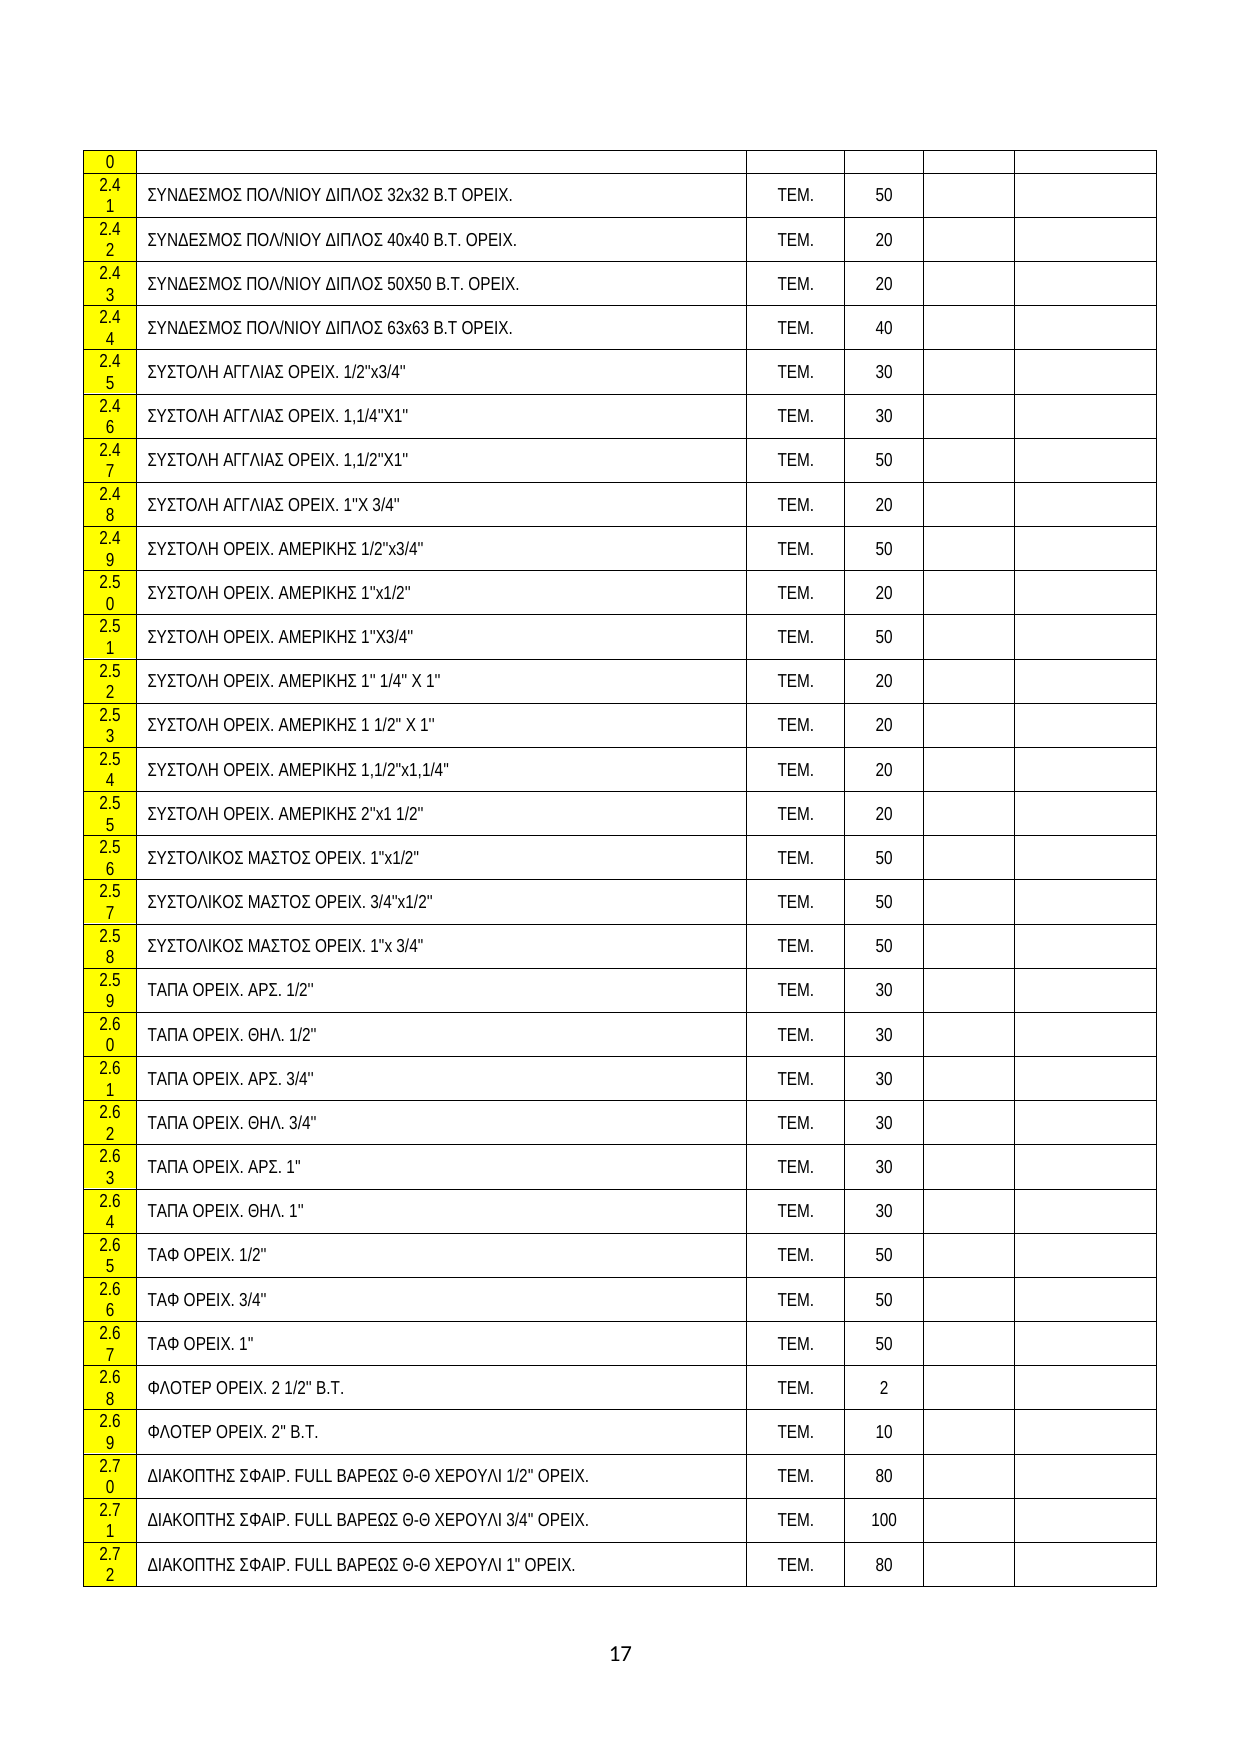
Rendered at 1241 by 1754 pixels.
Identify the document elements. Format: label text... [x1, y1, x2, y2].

table_cell 20 [845, 704, 923, 747]
table_cell ΤΕΜ. [747, 925, 844, 968]
table_cell ΔΙΑΚΟΠΤΗΣ ΣΦΑΙΡ. FULL ΒΑΡΕΩΣ Θ-Θ ΧΕΡΟΥΛΙ 1/2'' ΟΡΕΙΧ. [137, 1455, 746, 1498]
table_cell ΤΕΜ. [747, 704, 844, 747]
table_cell ΣΥΣΤΟΛΗ ΑΓΓΛΙΑΣ ΟΡΕΙΧ. 1/2''x3/4'' [137, 350, 746, 393]
table_cell [924, 792, 1014, 835]
table_cell 2.54 [84, 748, 136, 791]
table_cell [924, 1278, 1014, 1321]
table_cell 2.70 [84, 1455, 136, 1498]
table_cell ΤΑΠΑ ΟΡΕΙΧ. ΘΗΛ. 1'' [137, 1190, 746, 1233]
table_cell 40 [845, 306, 923, 349]
table_cell [924, 439, 1014, 482]
table_cell 2.51 [84, 615, 136, 658]
table_cell 10 [845, 1410, 923, 1453]
table_cell 80 [845, 1455, 923, 1498]
table_cell ΤΕΜ. [747, 218, 844, 261]
table_cell [1015, 1410, 1156, 1453]
table_cell 20 [845, 571, 923, 614]
table_cell [924, 1366, 1014, 1409]
table_cell ΤΑΠΑ ΟΡΕΙΧ. ΑΡΣ. 1'' [137, 1145, 746, 1188]
table_cell [924, 350, 1014, 393]
table_cell ΣΥΣΤΟΛΗ ΑΓΓΛΙΑΣ ΟΡΕΙΧ. 1,1/2''Χ1'' [137, 439, 746, 482]
table_cell 2.69 [84, 1410, 136, 1453]
table_cell ΤΕΜ. [747, 836, 844, 879]
table_cell [1015, 1455, 1156, 1498]
table_cell ΤΕΜ. [747, 306, 844, 349]
table_cell ΤΑΠΑ ΟΡΕΙΧ. ΘΗΛ. 1/2'' [137, 1013, 746, 1056]
table_cell 50 [845, 925, 923, 968]
table_cell [924, 1410, 1014, 1453]
table_cell 20 [845, 748, 923, 791]
table_cell [1015, 1145, 1156, 1188]
table_cell ΤΕΜ. [747, 1410, 844, 1453]
table_cell 30 [845, 1190, 923, 1233]
table_cell [924, 174, 1014, 217]
table_cell 30 [845, 1101, 923, 1144]
table_cell ΤΕΜ. [747, 1101, 844, 1144]
table_cell 2.60 [84, 1013, 136, 1056]
table_cell [924, 1543, 1014, 1586]
table_cell ΣΥΣΤΟΛΙΚΟΣ ΜΑΣΤΟΣ ΟΡΕΙΧ. 1"x 3/4" [137, 925, 746, 968]
table_cell ΣΥΣΤΟΛΙΚΟΣ ΜΑΣΤΟΣ ΟΡΕΙΧ. 3/4''x1/2'' [137, 880, 746, 923]
table_cell ΔΙΑΚΟΠΤΗΣ ΣΦΑΙΡ. FULL ΒΑΡΕΩΣ Θ-Θ ΧΕΡΟΥΛΙ 3/4'' ΟΡΕΙΧ. [137, 1499, 746, 1542]
table_cell ΣΥΝΔΕΣΜΟΣ ΠΟΛ/ΝΙΟΥ ΔΙΠΛΟΣ 32x32 Β.Τ ΟΡΕΙΧ. [137, 174, 746, 217]
table_cell [924, 880, 1014, 923]
table_cell 20 [845, 151, 923, 173]
table_cell ΤΕΜ. [747, 1322, 844, 1365]
table_cell ΤΕΜ. [747, 527, 844, 570]
table_cell [924, 571, 1014, 614]
table_cell [924, 1455, 1014, 1498]
table_cell [1015, 262, 1156, 305]
table_cell [1015, 174, 1156, 217]
table_cell [1015, 218, 1156, 261]
table_cell ΤΕΜ. [747, 792, 844, 835]
table_cell 50 [845, 527, 923, 570]
table_cell ΣΥΣΤΟΛΗ ΟΡΕΙΧ. ΑΜΕΡΙΚΗΣ 1/2''x3/4'' [137, 527, 746, 570]
table_cell ΤΕΜ. [747, 1499, 844, 1542]
table_cell ΣΥΣΤΟΛΗ ΑΓΓΛΙΑΣ ΟΡΕΙΧ. 1,1/4''Χ1'' [137, 395, 746, 438]
table_cell ΤΕΜ. [747, 483, 844, 526]
table_cell 2.67 [84, 1322, 136, 1365]
table_cell [1015, 1322, 1156, 1365]
table_cell 2.52 [84, 660, 136, 703]
table_cell [1015, 925, 1156, 968]
table_cell ΤΕΜ. [747, 262, 844, 305]
table_cell 2.58 [84, 925, 136, 968]
table_cell [1015, 395, 1156, 438]
table_cell [924, 1057, 1014, 1100]
table_cell 30 [845, 395, 923, 438]
table_cell 2 [845, 1366, 923, 1409]
table_cell 50 [845, 880, 923, 923]
table_cell 2.65 [84, 1234, 136, 1277]
table_cell [924, 262, 1014, 305]
table_cell ΤΕΜ. [747, 969, 844, 1012]
table_cell [1015, 527, 1156, 570]
table_cell [1015, 1013, 1156, 1056]
table_cell 2.41 [84, 174, 136, 217]
table_cell 30 [845, 969, 923, 1012]
table_cell ΦΛΟΤΕΡ ΟΡΕΙΧ. 2 1/2'' Β.Τ. [137, 1366, 746, 1409]
table_cell 2.59 [84, 969, 136, 1012]
table_cell ΤΕΜ. [747, 1543, 844, 1586]
table_cell [924, 836, 1014, 879]
table_cell 2.49 [84, 527, 136, 570]
table_cell [924, 1013, 1014, 1056]
table_cell ΤΕΜ. [747, 880, 844, 923]
table_cell 2.53 [84, 704, 136, 747]
table_cell [1015, 439, 1156, 482]
table_cell 50 [845, 1234, 923, 1277]
table_cell ΤΕΜ. [747, 615, 844, 658]
table_cell [1015, 880, 1156, 923]
table_cell ΣΥΣΤΟΛΗ ΟΡΕΙΧ. ΑΜΕΡΙΚΗΣ 1''x1/2'' [137, 571, 746, 614]
table_cell [1015, 1366, 1156, 1409]
table_cell 20 [845, 218, 923, 261]
table_cell [1015, 704, 1156, 747]
table_cell ΤΕΜ. [747, 1190, 844, 1233]
table_cell ΣΥΣΤΟΛΙΚΟΣ ΜΑΣΤΟΣ ΟΡΕΙΧ. 1"x1/2" [137, 836, 746, 879]
table_cell 2.56 [84, 836, 136, 879]
table_cell 50 [845, 1322, 923, 1365]
table_cell [924, 1322, 1014, 1365]
table_cell [1015, 836, 1156, 879]
table_cell ΤΕΜ. [747, 748, 844, 791]
table_cell 2.66 [84, 1278, 136, 1321]
table_cell [1015, 792, 1156, 835]
table_cell [1015, 483, 1156, 526]
table_cell 2.68 [84, 1366, 136, 1409]
table_cell 2.44 [84, 306, 136, 349]
table_cell 2.45 [84, 350, 136, 393]
table_cell ΤΕΜ. [747, 1278, 844, 1321]
table_cell [1015, 1234, 1156, 1277]
table_cell [924, 1234, 1014, 1277]
table_cell ΤΕΜ. [747, 1013, 844, 1056]
table_cell ΤΕΜ. [747, 439, 844, 482]
table_cell 2.62 [84, 1101, 136, 1144]
table_cell ΤΕΜ. [747, 151, 844, 173]
table_cell [1015, 306, 1156, 349]
table_cell ΣΥΣΤΟΛΗ ΑΓΓΛΙΑΣ ΟΡΕΙΧ. 1''Χ 3/4'' [137, 483, 746, 526]
table_cell ΤΕΜ. [747, 350, 844, 393]
table_cell 30 [845, 350, 923, 393]
table_cell 2.40 [84, 151, 136, 173]
table_cell 30 [845, 1013, 923, 1056]
table_cell [1015, 1057, 1156, 1100]
table_cell ΤΕΜ. [747, 571, 844, 614]
table_cell [1015, 969, 1156, 1012]
table_cell [924, 925, 1014, 968]
table_cell ΦΛΟΤΕΡ ΟΡΕΙΧ. 2'' Β.Τ. [137, 1410, 746, 1453]
table_cell 2.48 [84, 483, 136, 526]
table_cell ΣΥΝΔΕΣΜΟΣ ΠΟΛ/ΝΙΟΥ ΔΙΠΛΟΣ 50Χ50 Β.Τ. ΟΡΕΙΧ. [137, 262, 746, 305]
table_cell ΣΥΣΤΟΛΗ ΟΡΕΙΧ. ΑΜΕΡΙΚΗΣ 1'' 1/4'' Χ 1'' [137, 660, 746, 703]
table_cell [924, 704, 1014, 747]
table_cell [924, 483, 1014, 526]
table_cell [1015, 151, 1156, 173]
table_cell ΤΑΠΑ ΟΡΕΙΧ. ΑΡΣ. 1/2'' [137, 969, 746, 1012]
table_cell 20 [845, 262, 923, 305]
table_cell 2.72 [84, 1543, 136, 1586]
table_cell 50 [845, 836, 923, 879]
table_cell ΔΙΑΚΟΠΤΗΣ ΣΦΑΙΡ. FULL ΒΑΡΕΩΣ Θ-Θ ΧΕΡΟΥΛΙ 1" ΟΡΕΙΧ. [137, 1543, 746, 1586]
table_cell [1015, 350, 1156, 393]
table_cell 2.42 [84, 218, 136, 261]
table_cell [1015, 1190, 1156, 1233]
table_cell ΤΕΜ. [747, 1057, 844, 1100]
table_cell [1015, 1101, 1156, 1144]
table_cell 2.61 [84, 1057, 136, 1100]
table_cell ΤΕΜ. [747, 1455, 844, 1498]
table_cell [924, 395, 1014, 438]
table_cell 2.50 [84, 571, 136, 614]
table_cell 20 [845, 483, 923, 526]
table_cell ΤΕΜ. [747, 1145, 844, 1188]
table_cell [924, 1145, 1014, 1188]
table_cell ΤΕΜ. [747, 660, 844, 703]
table_cell [924, 969, 1014, 1012]
table_cell 80 [845, 1543, 923, 1586]
table_cell 2.57 [84, 880, 136, 923]
table_cell ΤΑΠΑ ΟΡΕΙΧ. ΘΗΛ. 3/4'' [137, 1101, 746, 1144]
table_cell 50 [845, 439, 923, 482]
table_cell ΣΥΝΔΕΣΜΟΣ ΠΟΛ/ΝΙΟΥ ΔΙΠΛΟΣ 63x63 Β.Τ ΟΡΕΙΧ. [137, 306, 746, 349]
table_cell ΤΑΦ ΟΡΕΙΧ. 3/4'' [137, 1278, 746, 1321]
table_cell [137, 151, 746, 173]
table_cell [924, 660, 1014, 703]
table_cell ΣΥΣΤΟΛΗ ΟΡΕΙΧ. ΑΜΕΡΙΚΗΣ 1,1/2''x1,1/4'' [137, 748, 746, 791]
table_cell 20 [845, 660, 923, 703]
table_cell 2.47 [84, 439, 136, 482]
table_cell ΤΕΜ. [747, 174, 844, 217]
table_cell 2.43 [84, 262, 136, 305]
table_cell 2.46 [84, 395, 136, 438]
table_cell [1015, 1543, 1156, 1586]
table_cell ΤΕΜ. [747, 395, 844, 438]
table_cell [924, 1190, 1014, 1233]
table_cell [1015, 1499, 1156, 1542]
table_cell 2.71 [84, 1499, 136, 1542]
table_cell 30 [845, 1145, 923, 1188]
table_cell [1015, 748, 1156, 791]
table_cell 50 [845, 615, 923, 658]
table_cell 50 [845, 174, 923, 217]
table_cell [1015, 571, 1156, 614]
table_cell 20 [845, 792, 923, 835]
table_cell ΤΕΜ. [747, 1234, 844, 1277]
table_cell 100 [845, 1499, 923, 1542]
table_cell [1015, 615, 1156, 658]
table_cell ΤΑΦ ΟΡΕΙΧ. 1/2'' [137, 1234, 746, 1277]
table_cell 2.63 [84, 1145, 136, 1188]
table_cell [1015, 660, 1156, 703]
table_cell [1015, 1278, 1156, 1321]
table_cell [924, 748, 1014, 791]
table_cell ΤΑΦ ΟΡΕΙΧ. 1'' [137, 1322, 746, 1365]
table_cell ΣΥΣΤΟΛΗ ΟΡΕΙΧ. ΑΜΕΡΙΚΗΣ 1''Χ3/4'' [137, 615, 746, 658]
table_cell [924, 527, 1014, 570]
table_cell [924, 218, 1014, 261]
table_cell 2.55 [84, 792, 136, 835]
table_cell [924, 151, 1014, 173]
table_cell ΣΥΣΤΟΛΗ ΟΡΕΙΧ. ΑΜΕΡΙΚΗΣ 2''x1 1/2'' [137, 792, 746, 835]
table_cell [924, 615, 1014, 658]
table_cell ΣΥΣΤΟΛΗ ΟΡΕΙΧ. ΑΜΕΡΙΚΗΣ 1 1/2'' Χ 1'' [137, 704, 746, 747]
table_cell 50 [845, 1278, 923, 1321]
table_cell [924, 1101, 1014, 1144]
table_cell ΤΕΜ. [747, 1366, 844, 1409]
table_cell [924, 1499, 1014, 1542]
table_cell [924, 306, 1014, 349]
table_cell ΤΑΠΑ ΟΡΕΙΧ. ΑΡΣ. 3/4'' [137, 1057, 746, 1100]
table_cell 30 [845, 1057, 923, 1100]
table_cell ΣΥΝΔΕΣΜΟΣ ΠΟΛ/ΝΙΟΥ ΔΙΠΛΟΣ 40x40 Β.Τ. ΟΡΕΙΧ. [137, 218, 746, 261]
table_cell 2.64 [84, 1190, 136, 1233]
